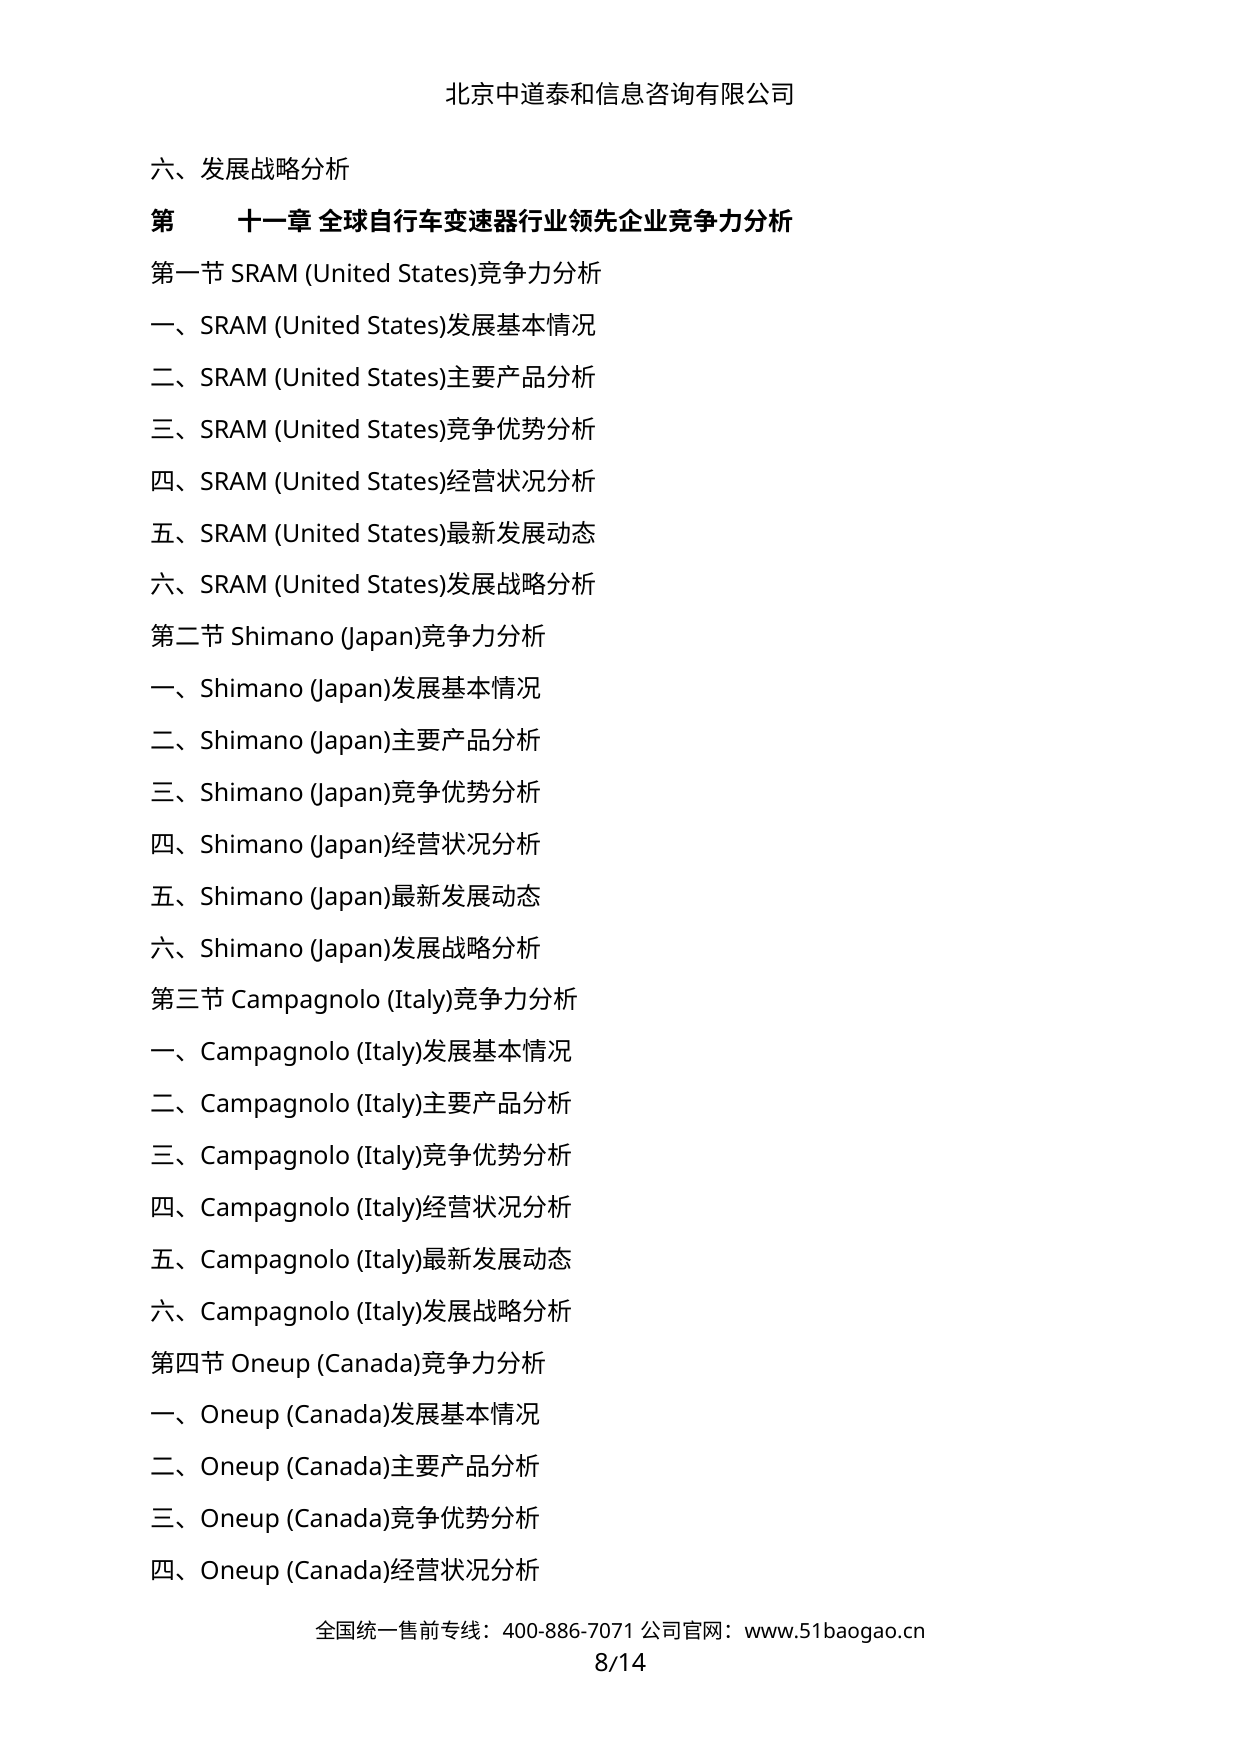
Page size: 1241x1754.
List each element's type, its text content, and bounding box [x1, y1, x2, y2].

text 五、Shimano (Japan)最新发展动态 [150, 876, 1090, 912]
text 六、Shimano (Japan)发展战略分析 [150, 928, 1090, 964]
text 第三节 Campagnolo (Italy)竞争力分析 [150, 980, 1090, 1016]
text 三、Oneup (Canada)竞争优势分析 [150, 1499, 1090, 1535]
text 二、Oneup (Canada)主要产品分析 [150, 1447, 1090, 1483]
text 一、Campagnolo (Italy)发展基本情况 [150, 1032, 1090, 1068]
text 六、SRAM (United States)发展战略分析 [150, 565, 1090, 601]
text 第 十一章 全球自行车变速器行业领先企业竞争力分析 [150, 202, 1090, 238]
text 一、Oneup (Canada)发展基本情况 [150, 1395, 1090, 1431]
text 第一节 SRAM (United States)竞争力分析 [150, 254, 1090, 290]
text 第四节 Oneup (Canada)竞争力分析 [150, 1343, 1090, 1379]
text 三、Campagnolo (Italy)竞争优势分析 [150, 1136, 1090, 1172]
text 第二节 Shimano (Japan)竞争力分析 [150, 617, 1090, 653]
text 四、Shimano (Japan)经营状况分析 [150, 824, 1090, 861]
text 四、SRAM (United States)经营状况分析 [150, 461, 1090, 497]
text 六、发展战略分析 [150, 150, 1090, 186]
text 四、Campagnolo (Italy)经营状况分析 [150, 1187, 1090, 1224]
text 四、Oneup (Canada)经营状况分析 [150, 1551, 1090, 1587]
text 三、SRAM (United States)竞争优势分析 [150, 409, 1090, 446]
text 二、Campagnolo (Italy)主要产品分析 [150, 1084, 1090, 1120]
text 三、Shimano (Japan)竞争优势分析 [150, 772, 1090, 809]
text 五、Campagnolo (Italy)最新发展动态 [150, 1239, 1090, 1276]
text 六、Campagnolo (Italy)发展战略分析 [150, 1291, 1090, 1327]
text 一、SRAM (United States)发展基本情况 [150, 306, 1090, 342]
text 二、Shimano (Japan)主要产品分析 [150, 721, 1090, 757]
text 一、Shimano (Japan)发展基本情况 [150, 669, 1090, 705]
text 二、SRAM (United States)主要产品分析 [150, 357, 1090, 394]
text 五、SRAM (United States)最新发展动态 [150, 513, 1090, 549]
